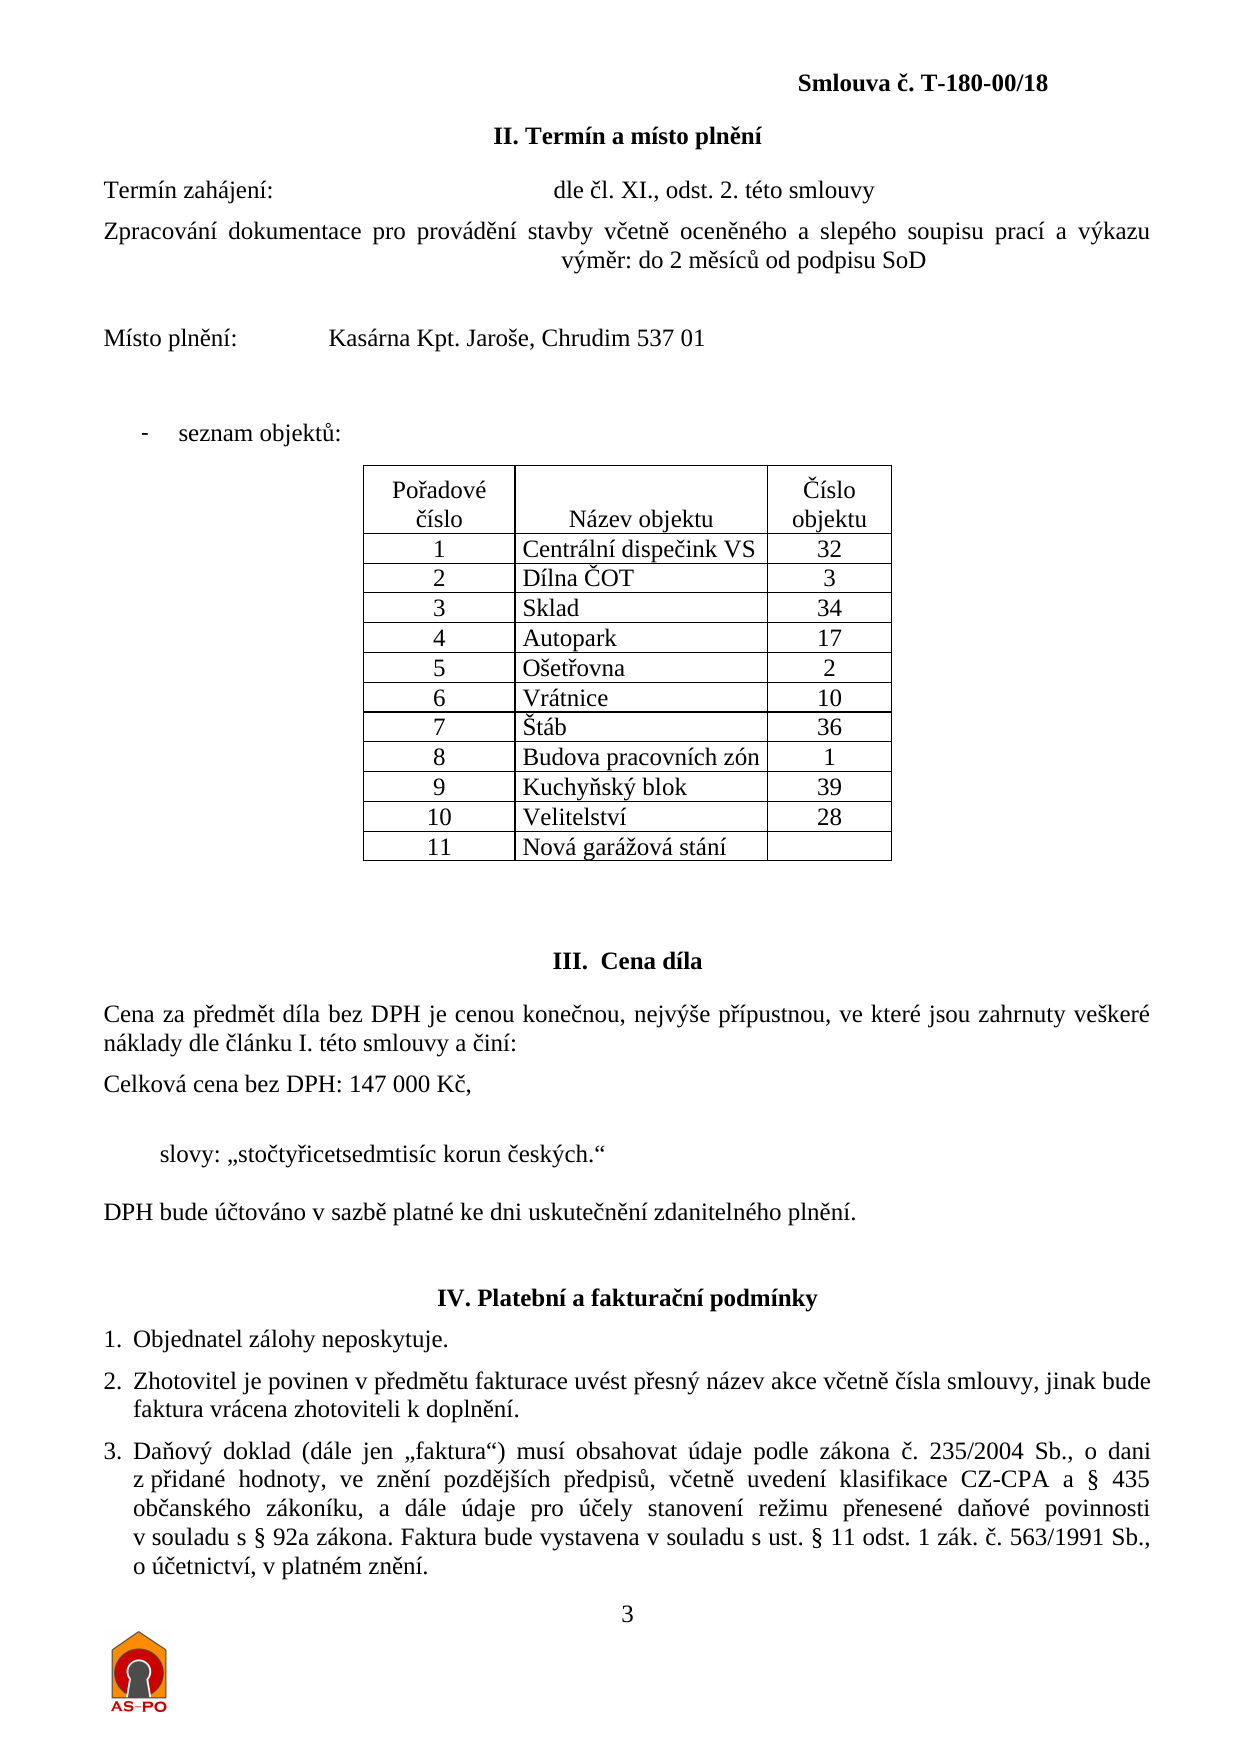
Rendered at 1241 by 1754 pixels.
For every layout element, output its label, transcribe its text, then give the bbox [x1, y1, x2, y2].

table_cell Štáb [516, 713, 767, 741]
table_header Číslo objektu [768, 466, 891, 533]
table_header Název objektu [516, 466, 767, 533]
table_cell 39 [768, 772, 891, 801]
text Místo plnění: Kasárna Kpt. Jaroše, Chrudim 537 01 [103, 323, 1152, 351]
table_cell Sklad [516, 593, 767, 622]
table_cell 6 [364, 683, 514, 711]
list Objednatel zálohy neposkytuje. [103, 1324, 1152, 1353]
text Termín zahájení: dle čl. XI., odst. 2. této smlouvy [103, 175, 1152, 204]
text slovy: „stočtyřicetsedmtisíc korun českých.“ [159, 1139, 1152, 1168]
table_cell Dílna ČOT [516, 564, 767, 592]
table_cell 1 [364, 534, 514, 562]
list seznam objektů: [141, 417, 1152, 447]
text Cena za předmět díla bez DPH je cenou konečnou, nejvýše přípustnou, ve které jsou zahrnuty veškeré náklady dle článku I. této smlouvy a činí: [103, 999, 1152, 1057]
table_cell 5 [364, 653, 514, 682]
table_cell 36 [768, 713, 891, 741]
list Zhotovitel je povinen v předmětu fakturace uvést přesný název akce včetně čísla smlouvy, jinak bude faktura vrácena zhotoviteli k doplnění. [103, 1366, 1152, 1423]
table_cell 10 [768, 683, 891, 711]
table_cell 17 [768, 623, 891, 652]
table_cell [768, 832, 891, 860]
table_cell 34 [768, 593, 891, 622]
subtitle Zpracování dokumentace pro provádění stavby včetně oceněného a slepého soupisu prací a výkazu výměr: do 2 měsíců od podpisu SoD [103, 216, 1152, 274]
table_cell 2 [768, 653, 891, 682]
text IV. Platební a fakturační podmínky [103, 1283, 1152, 1312]
table_cell Ošetřovna [516, 653, 767, 682]
list Daňový doklad (dále jen „faktura“) musí obsahovat údaje podle zákona č. 235/2004 Sb., o dani z přidané hodnoty, ve znění pozdějších předpisů, včetně uvedení klasifikace CZ-CPA a § 435 občanského zákoníku, a dále údaje pro účely stanovení režimu přenesené daňové povinnosti v souladu s § 92a zákona. Faktura bude vystavena v souladu s ust. § 11 odst. 1 zák. č. 563/1991 Sb., o účetnictví, v platném znění. [103, 1436, 1152, 1579]
text DPH bude účtováno v sazbě platné ke dni uskutečnění zdanitelného plnění. [103, 1197, 1152, 1226]
table_cell 11 [364, 832, 514, 860]
text II. Termín a místo plnění [103, 121, 1152, 150]
table_cell 10 [364, 802, 514, 831]
table_cell 1 [768, 742, 891, 771]
table_cell Centrální dispečink VS [516, 534, 767, 562]
table_cell 28 [768, 802, 891, 831]
table_cell 8 [364, 742, 514, 771]
table_cell Autopark [516, 623, 767, 652]
table_cell 3 [364, 593, 514, 622]
table_cell 9 [364, 772, 514, 801]
text Celková cena bez DPH: 147 000 Kč, [103, 1069, 1152, 1098]
table_cell 7 [364, 713, 514, 741]
table_cell Vrátnice [516, 683, 767, 711]
table_header Pořadové číslo [364, 466, 514, 533]
text III. Cena díla [103, 946, 1152, 974]
table_cell Kuchyňský blok [516, 772, 767, 801]
table_cell Velitelství [516, 802, 767, 831]
picture [103, 1628, 174, 1712]
table_cell 4 [364, 623, 514, 652]
table_cell Budova pracovních zón [516, 742, 767, 771]
table_cell 32 [768, 534, 891, 562]
table_cell Nová garážová stání [516, 832, 767, 860]
table_cell 2 [364, 564, 514, 592]
table_cell 3 [768, 564, 891, 592]
